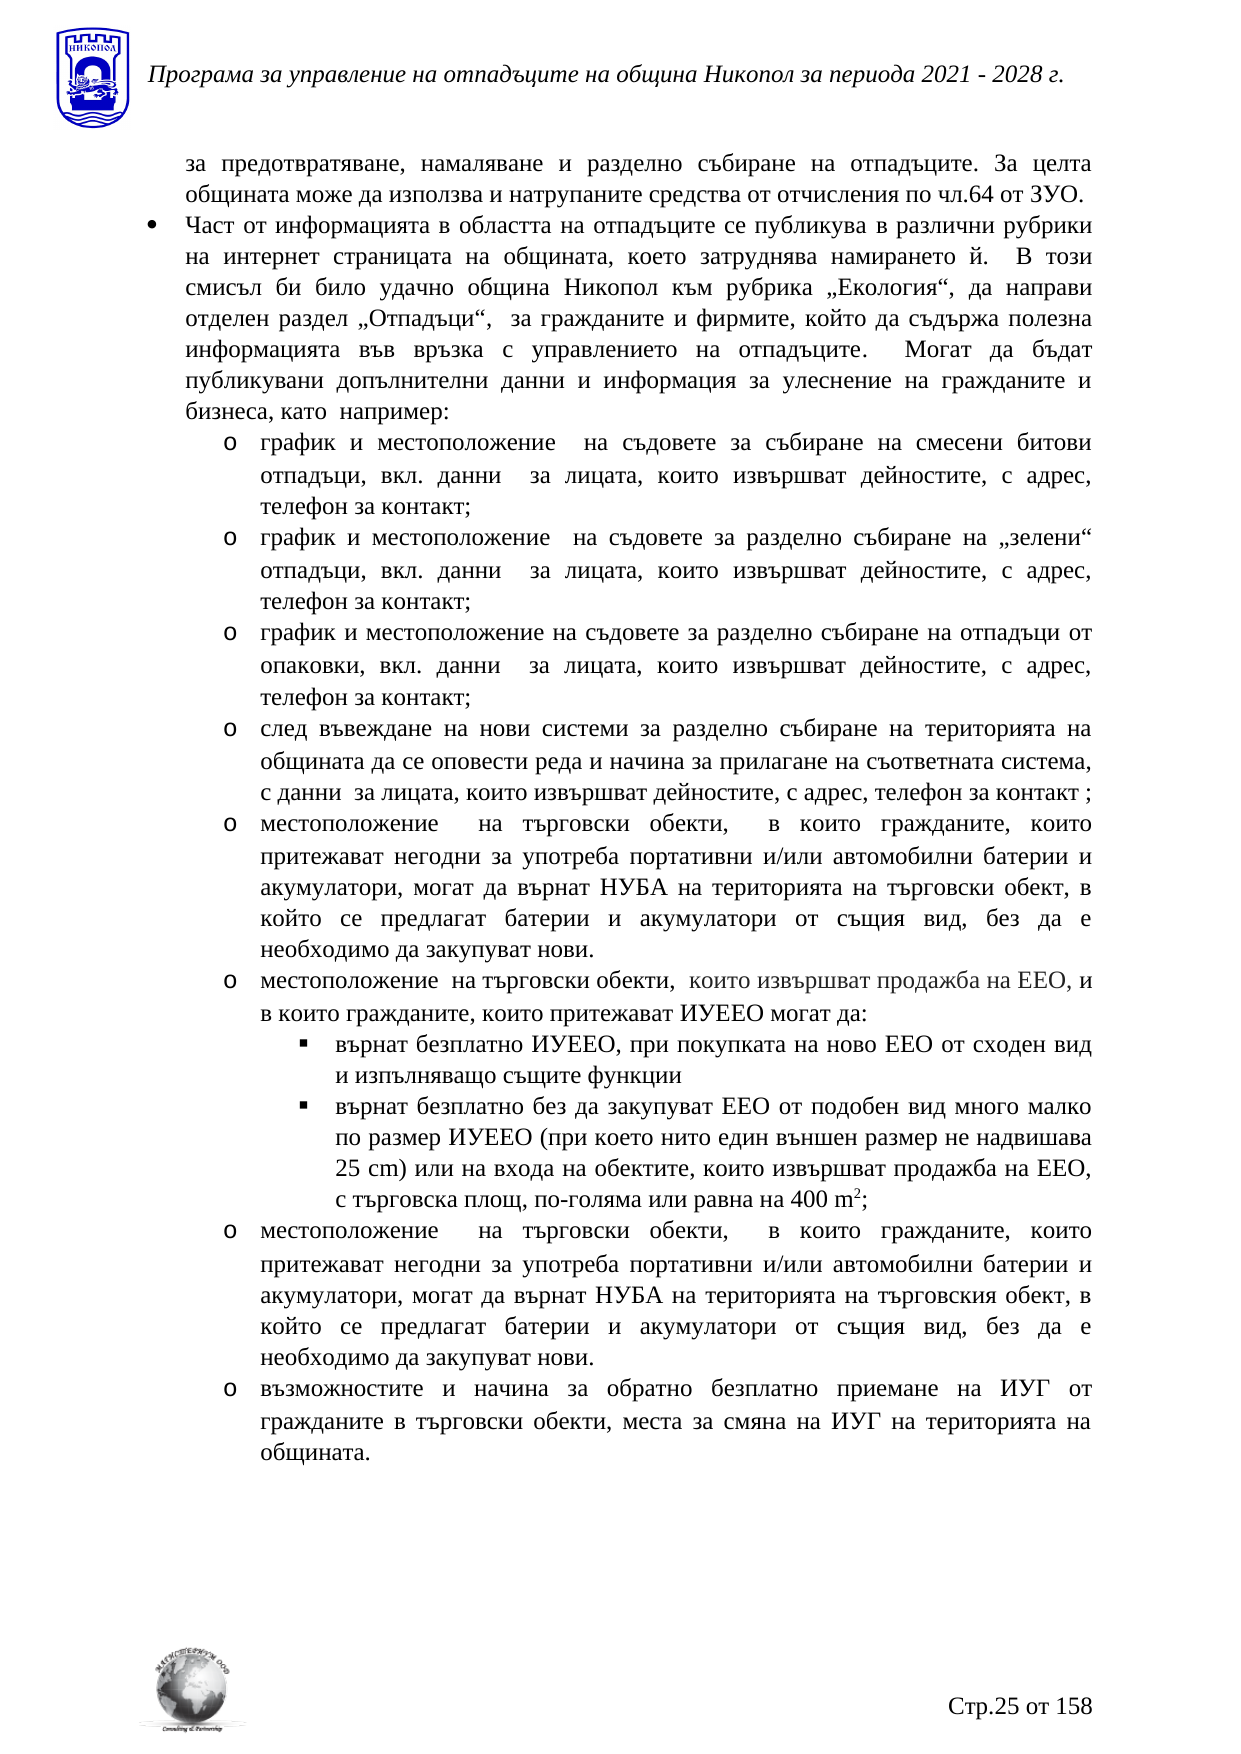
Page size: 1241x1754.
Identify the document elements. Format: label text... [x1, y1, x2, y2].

list местоположение на търговски обекти, които извършват продажба на ЕЕО, и в които гражданите, които притежават ИУЕЕО могат да: [223, 965, 1093, 1027]
list местоположение на търговски обекти, в които гражданите, които притежават негодни за употреба портативни и/или автомобилни батерии и акумулатори, могат да върнат НУБА на територията на търговския обект, в който се предлагат батерии и акумулатори от същия вид, без да е необходимо да закупуват нови. [223, 1216, 1093, 1371]
list върнат безплатно ИУЕЕО, при покупката на ново ЕЕО от сходен вид и изпълняващо същите функции [298, 1029, 1093, 1089]
list график и местоположение на съдовете за разделно събиране на „зелени“ отпадъци, вкл. данни за лицата, които извършват дейностите, с адрес, телефон за контакт; [223, 522, 1093, 615]
list график и местоположение на съдовете за събиране на смесени битови отпадъци, вкл. данни за лицата, които извършват дейностите, с адрес, телефон за контакт; [223, 427, 1093, 520]
list график и местоположение на съдовете за разделно събиране на отпадъци от опаковки, вкл. данни за лицата, които извършват дейностите, с адрес, телефон за контакт; [223, 617, 1093, 710]
list след въвеждане на нови системи за разделно събиране на територията на общината да се оповести реда и начина за прилагане на съответната система, с данни за лицата, които извършват дейностите, с адрес, телефон за контакт ; [223, 713, 1093, 806]
list възможностите и начина за обратно безплатно приемане на ИУГ от гражданите в търговски обекти, места за смяна на ИУГ на територията на общината. [223, 1373, 1093, 1466]
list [148, 148, 1093, 207]
list местоположение на търговски обекти, в които гражданите, които притежават негодни за употреба портативни и/или автомобилни батерии и акумулатори, могат да върнат НУБА на територията на търговски обект, в който се предлагат батерии и акумулатори от същия вид, без да е необходимо да закупуват нови. [223, 808, 1093, 963]
picture [53, 25, 132, 130]
list Част от информацията в областта на отпадъците се публикува в различни рубрики на интернет страницата на общината, което затруднява намирането й. В този смисъл би било удачно община Никопол към рубрика „Екология“, да направи отделен раздел „Отпадъци“, за гражданите и фирмите, който да съдържа полезна информацията във връзка с управлението на отпадъците. Могат да бъдат публикувани допълнителни данни и информация за улеснение на гражданите и бизнеса, като например: [148, 210, 1093, 425]
list върнат безплатно без да закупуват ЕЕО от подобен вид много малко по размер ИУЕЕО (при което нито един външен размер не надвишава 25 cm) или на входа на обектите, които извършват продажба на ЕЕО, с търговска площ, по-голяма или равна на 400 m2; [298, 1091, 1093, 1213]
picture [138, 1636, 247, 1744]
